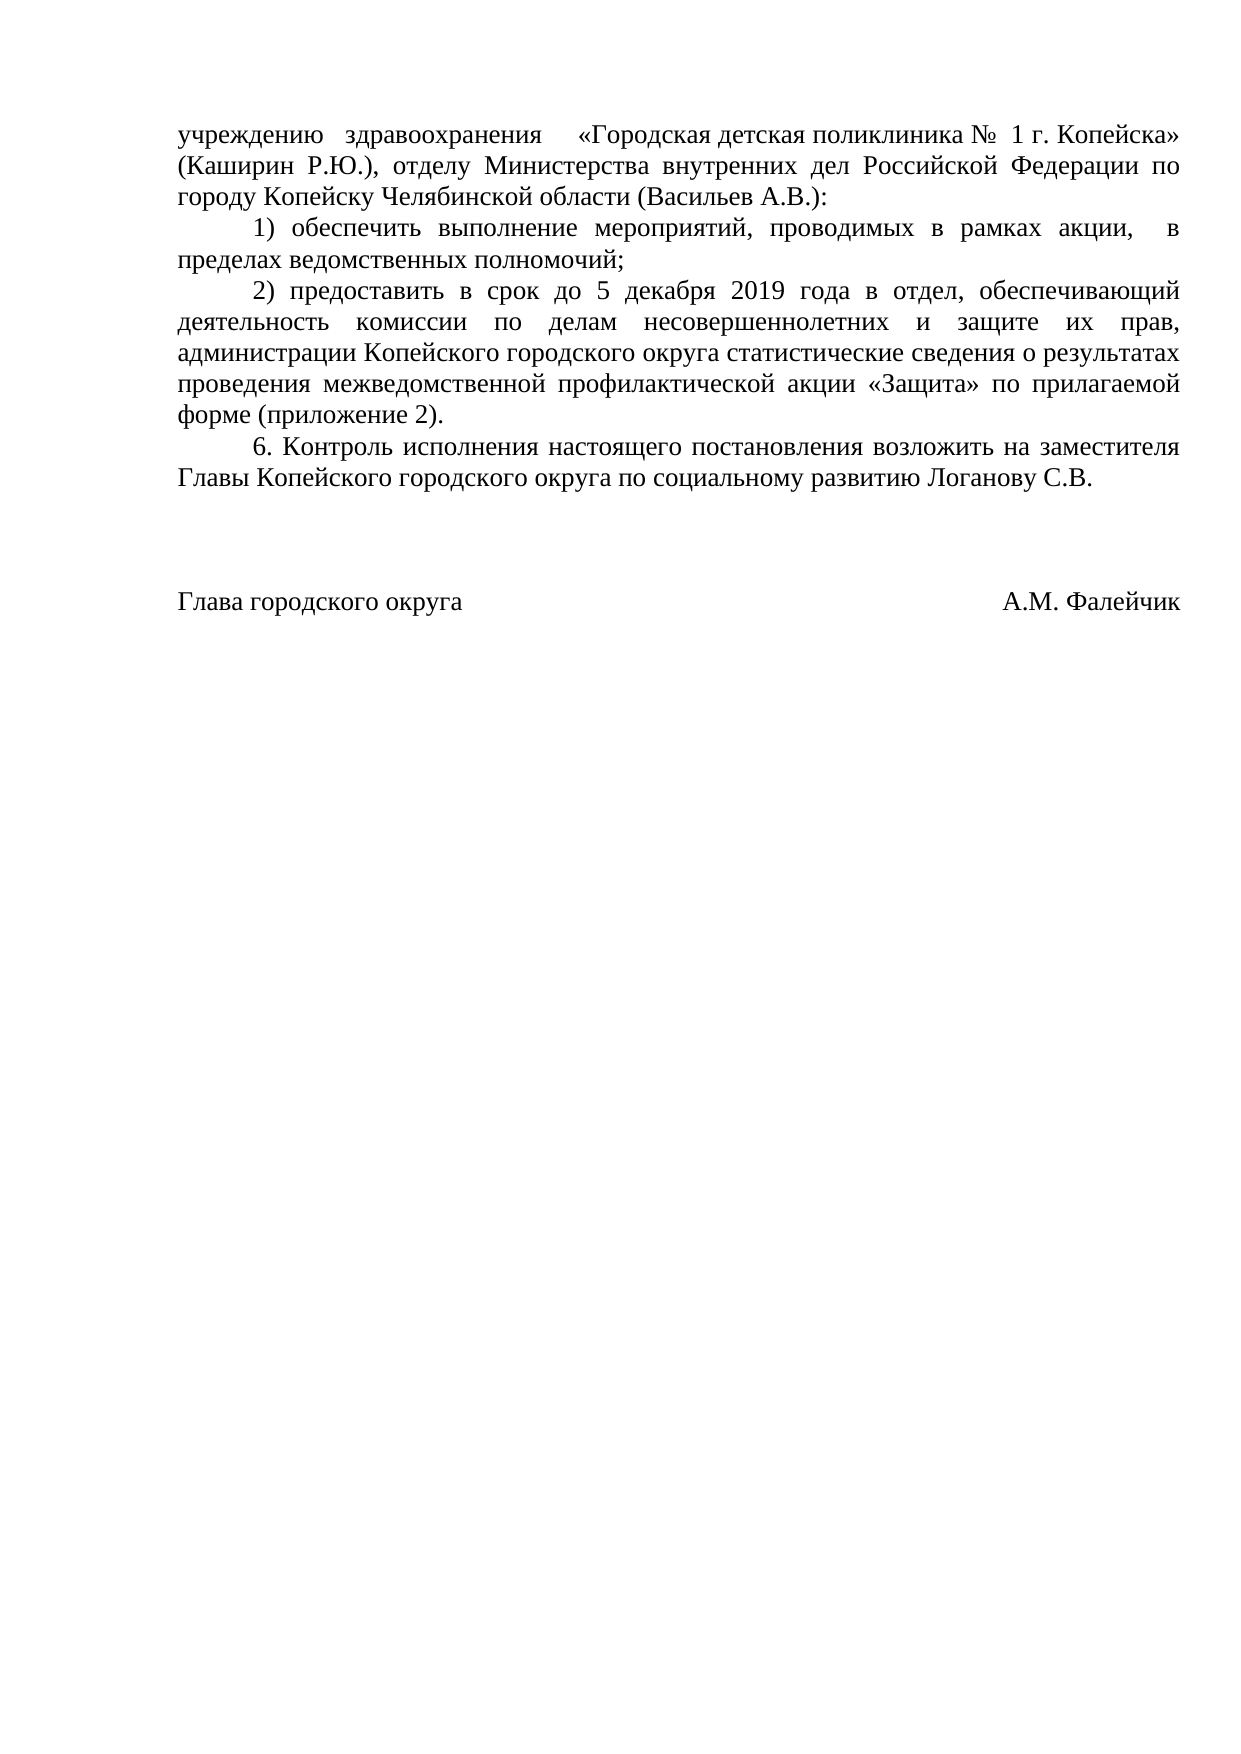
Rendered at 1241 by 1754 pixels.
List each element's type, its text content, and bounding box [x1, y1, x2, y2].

text Глава городского округа А.М. Фалейчик [177, 585, 1181, 616]
text 2) предоставить в срок до 5 декабря 2019 года в отдел, обеспечивающий деятельность комиссии по делам несовершеннолетних и защите их прав, администрации Копейского городского округа статистические сведения о результатах проведения межведомственной профилактической акции «Защита» по прилагаемой форме (приложение 2). [177, 274, 1181, 429]
text 1) обеспечить выполнение мероприятий, проводимых в рамках акции, в пределах ведомственных полномочий; [177, 212, 1181, 274]
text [177, 118, 1181, 212]
text 6. Контроль исполнения настоящего постановления возложить на заместителя Главы Копейского городского округа по социальному развитию Логанову С.В. [177, 429, 1181, 492]
